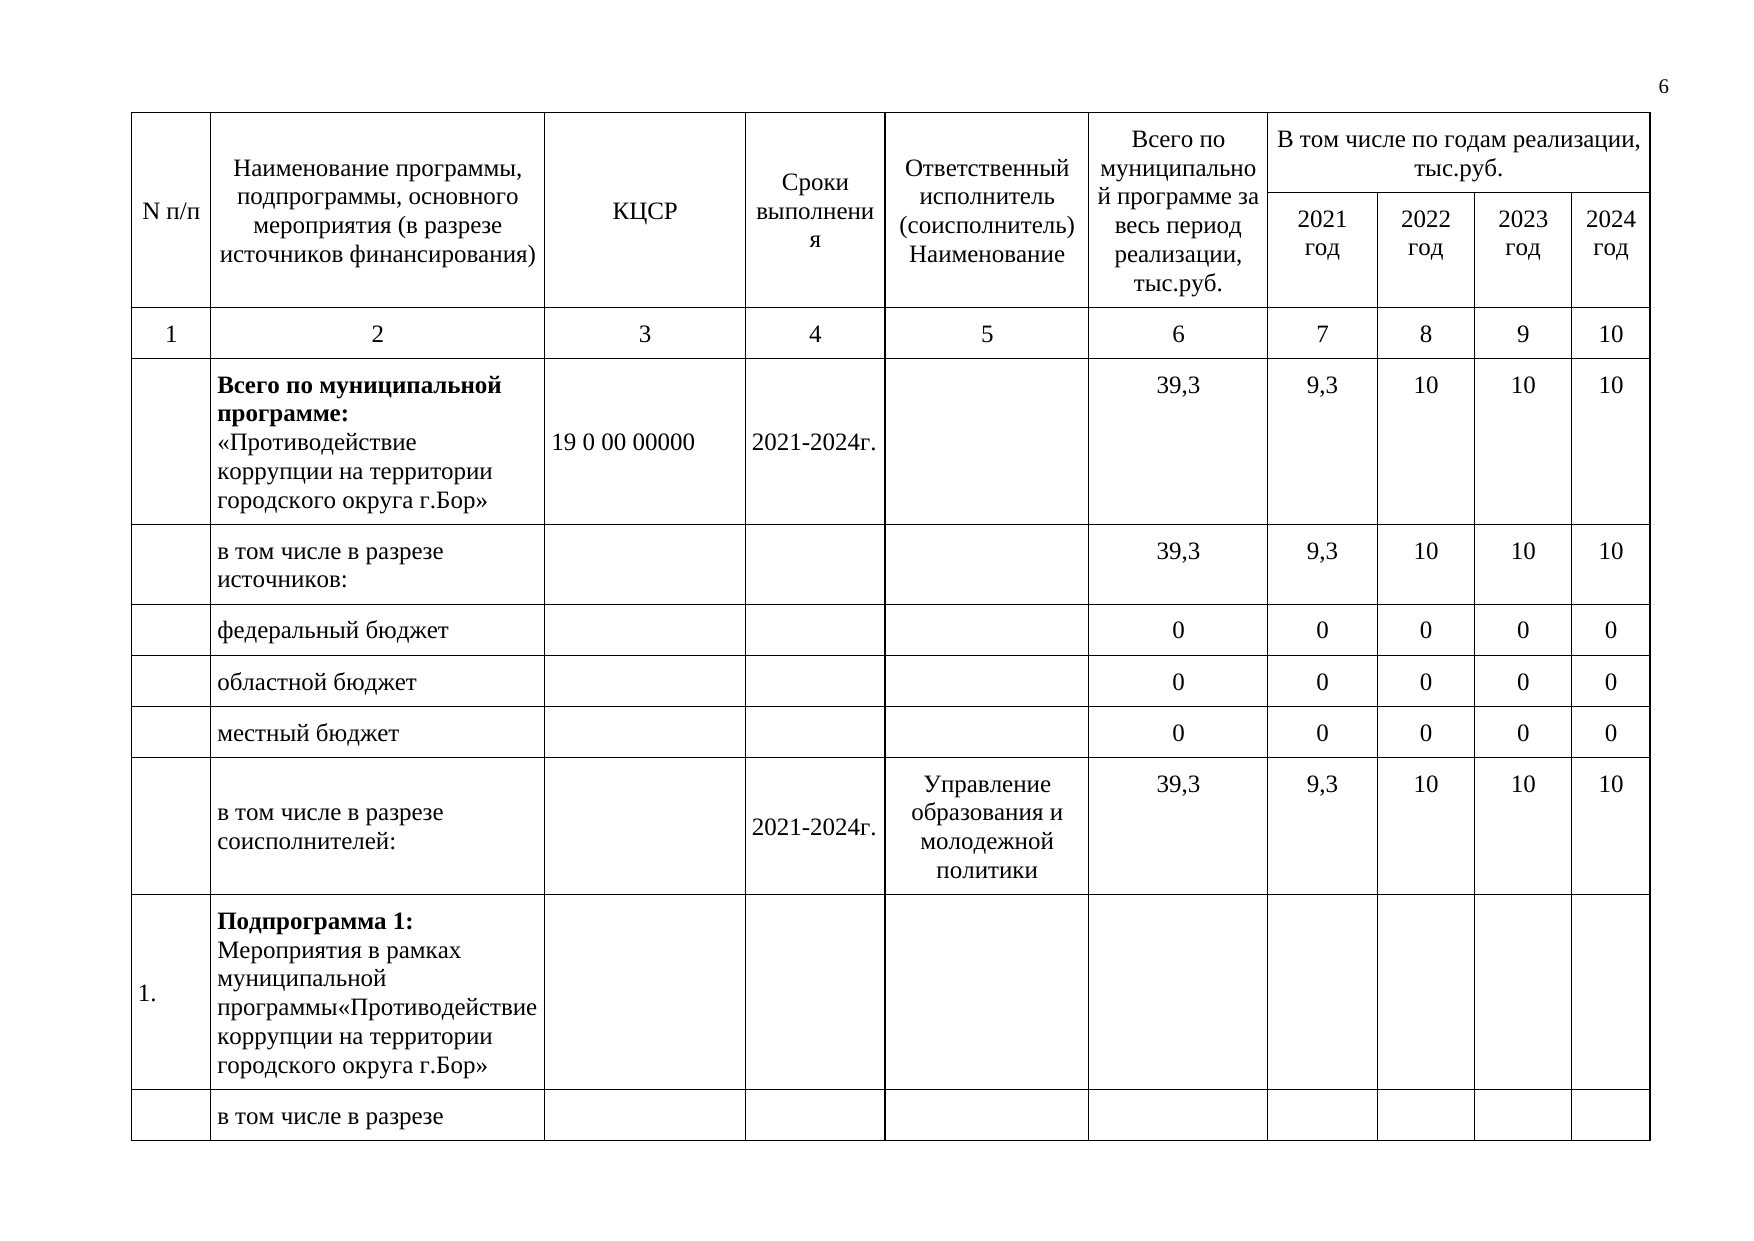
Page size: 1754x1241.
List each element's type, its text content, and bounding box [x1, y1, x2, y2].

table_cell [1268, 895, 1377, 1089]
table_cell 9,3 [1268, 525, 1377, 604]
table_cell 2021 год [1268, 193, 1377, 307]
table_cell в том числе в разрезе источников: [211, 525, 544, 604]
table_cell [1572, 1090, 1649, 1140]
table_cell [545, 707, 745, 757]
table_cell 0 [1378, 707, 1474, 757]
table_cell [746, 707, 884, 757]
table_cell 4 [746, 308, 884, 358]
table_cell [1268, 1090, 1377, 1140]
table_cell 2024 год [1572, 193, 1649, 307]
table_cell [132, 1090, 210, 1140]
table_cell [886, 1090, 1088, 1140]
table_header N п/п [132, 113, 210, 307]
table_header В том числе по годам реализации, тыс.руб. [1268, 113, 1649, 192]
table_cell 10 [1378, 525, 1474, 604]
table_cell [132, 605, 210, 655]
table_cell [545, 656, 745, 706]
table_cell 10 [1378, 758, 1474, 894]
table_cell [1572, 895, 1649, 1089]
table_cell местный бюджет [211, 707, 544, 757]
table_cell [211, 1090, 544, 1140]
table_cell 0 [1572, 707, 1649, 757]
table_cell 6 [1089, 308, 1267, 358]
table_cell [746, 525, 884, 604]
table_cell [1089, 895, 1267, 1089]
table_cell 0 [1268, 707, 1377, 757]
table_cell [1475, 895, 1571, 1089]
table_cell 39,3 [1089, 758, 1267, 894]
table_cell 2021-2024г. [746, 758, 884, 894]
table_cell [545, 895, 745, 1089]
table_cell [545, 525, 745, 604]
table_cell [1089, 1090, 1267, 1140]
table_cell Управление образования и молодежной политики [886, 758, 1088, 894]
table_cell 10 [1572, 758, 1649, 894]
table_cell 9 [1475, 308, 1571, 358]
table_cell областной бюджет [211, 656, 544, 706]
table_cell [886, 359, 1088, 524]
table_cell Подпрограмма 1: Мероприятия в рамках муниципальной программы«Противодействие коррупции на территории городского округа г.Бор» [211, 895, 544, 1089]
table_header КЦСР [545, 113, 745, 307]
table_cell [746, 895, 884, 1089]
table_cell 2023 год [1475, 193, 1571, 307]
table_cell 5 [886, 308, 1088, 358]
table_cell 0 [1378, 656, 1474, 706]
table_cell [1378, 895, 1474, 1089]
table_cell [132, 656, 210, 706]
table_cell [746, 605, 884, 655]
table_cell 0 [1572, 605, 1649, 655]
table_cell [746, 1090, 884, 1140]
table_cell 0 [1268, 656, 1377, 706]
table_cell 0 [1089, 707, 1267, 757]
table_cell 10 [1572, 308, 1649, 358]
table_cell 2 [211, 308, 544, 358]
table_cell [132, 359, 210, 524]
table_cell в том числе в разрезе соисполнителей: [211, 758, 544, 894]
table_cell 0 [1268, 605, 1377, 655]
table_cell 0 [1378, 605, 1474, 655]
table_cell [132, 707, 210, 757]
table_cell 39,3 [1089, 359, 1267, 524]
table_cell 10 [1572, 359, 1649, 524]
table_cell 0 [1475, 605, 1571, 655]
table_cell 10 [1475, 359, 1571, 524]
table_cell [746, 656, 884, 706]
table_cell [545, 1090, 745, 1140]
table_cell 10 [1475, 758, 1571, 894]
table_cell [545, 605, 745, 655]
table_cell [132, 525, 210, 604]
table_cell 1 [132, 308, 210, 358]
table_cell 0 [1089, 605, 1267, 655]
table_cell [886, 525, 1088, 604]
table_cell 9,3 [1268, 359, 1377, 524]
table_cell 10 [1572, 525, 1649, 604]
table_cell [886, 656, 1088, 706]
table_cell [132, 758, 210, 894]
table_cell 10 [1475, 525, 1571, 604]
table_header Наименование программы, подпрограммы, основного мероприятия (в разрезе источников финансирования) [211, 113, 544, 307]
table_cell 2022 год [1378, 193, 1474, 307]
table_cell [886, 895, 1088, 1089]
table_header Ответственный исполнитель (соисполнитель) Наименование [886, 113, 1088, 307]
table_cell 0 [1475, 707, 1571, 757]
table_cell [1475, 1090, 1571, 1140]
table_cell 19 0 00 00000 [545, 359, 745, 524]
table_cell 1. [132, 895, 210, 1089]
table_cell 39,3 [1089, 525, 1267, 604]
table_cell 2021-2024г. [746, 359, 884, 524]
table_header Сроки выполнения [746, 113, 884, 307]
table_cell федеральный бюджет [211, 605, 544, 655]
table_cell 10 [1378, 359, 1474, 524]
table_cell [886, 605, 1088, 655]
table_cell 0 [1089, 656, 1267, 706]
table_cell 0 [1475, 656, 1571, 706]
table_cell 3 [545, 308, 745, 358]
table_cell 7 [1268, 308, 1377, 358]
table_cell Всего по муниципальной программе: «Противодействие коррупции на территории городского округа г.Бор» [211, 359, 544, 524]
table_cell 9,3 [1268, 758, 1377, 894]
table_cell [886, 707, 1088, 757]
table_cell [1378, 1090, 1474, 1140]
table_cell 0 [1572, 656, 1649, 706]
table_cell 8 [1378, 308, 1474, 358]
table_header Всего по муниципальной программе за весь период реализации, тыс.руб. [1089, 113, 1267, 307]
table_cell [545, 758, 745, 894]
